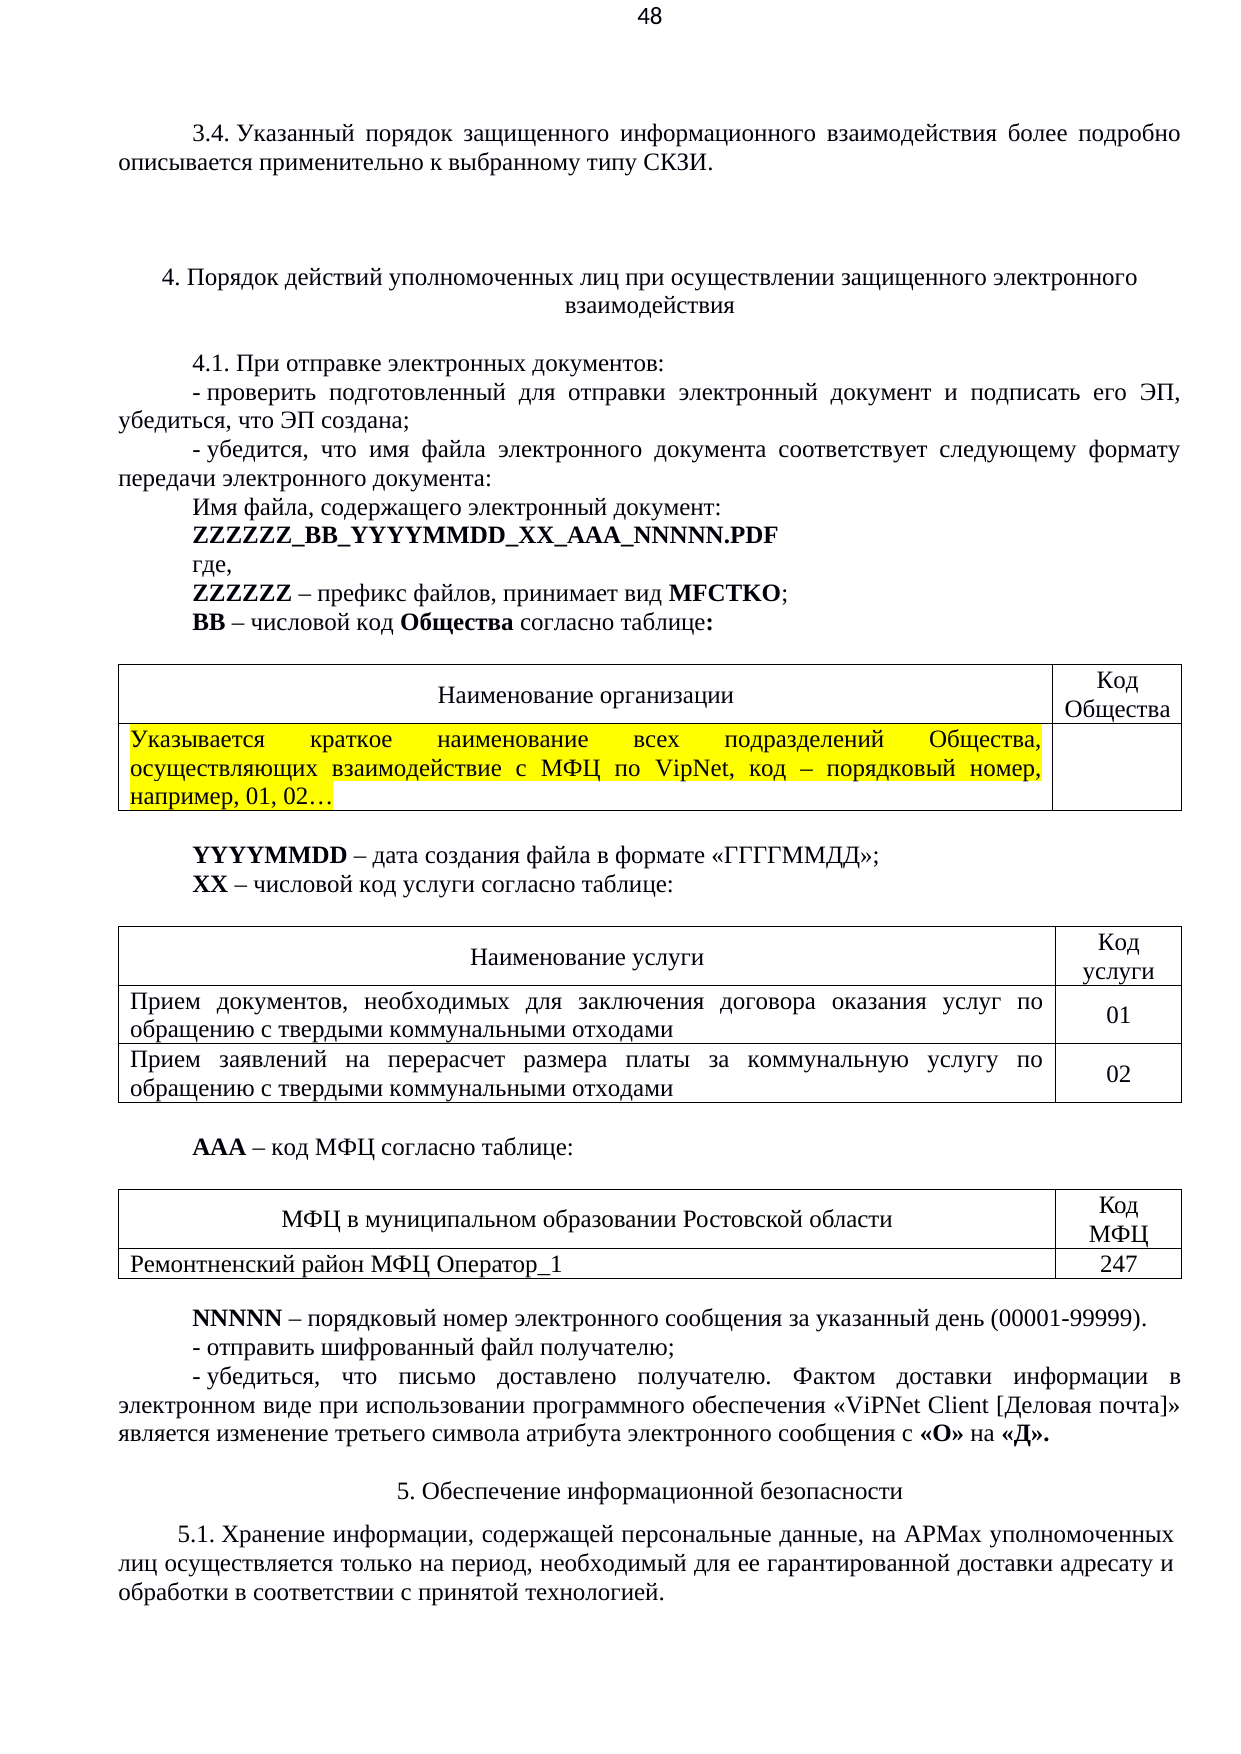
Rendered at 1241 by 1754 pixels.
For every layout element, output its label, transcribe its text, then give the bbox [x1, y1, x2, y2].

text BB – числовой код Общества согласно таблице: [118, 607, 1181, 636]
table_header Код Общества [1053, 665, 1181, 723]
text 5. Обеспечение информационной безопасности [118, 1476, 1181, 1505]
text XX – числовой код услуги согласно таблице: [118, 869, 1181, 897]
table_cell Прием заявлений на перерасчет размера платы за коммунальную услугу по обращению с твердыми коммунальными отходами [119, 1044, 1055, 1102]
text 3.4. Указанный порядок защищенного информационного взаимодействия более подробно описывается применительно к выбранному типу СКЗИ. [118, 118, 1181, 176]
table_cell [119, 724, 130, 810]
table_header Наименование организации [119, 665, 1052, 723]
table_header МФЦ в муниципальном образовании Ростовской области [119, 1190, 1055, 1248]
table_cell Прием документов, необходимых для заключения договора оказания услуг по обращению с твердыми коммунальными отходами [119, 986, 1055, 1043]
table_cell Ремонтненский район МФЦ Оператор_1 [119, 1249, 1055, 1277]
text 5.1. Хранение информации, содержащей персональные данные, на АРМах уполномоченных лиц осуществляется только на период, необходимый для ее гарантированной доставки адресату и обработки в соответствии с принятой технологией. [118, 1519, 1175, 1605]
text ZZZZZZ – префикс файлов, принимает вид MFCTKO; [118, 578, 1181, 607]
text NNNNN – порядковый номер электронного сообщения за указанный день (00001-99999). [118, 1303, 1181, 1332]
text - убедится, что имя файла электронного документа соответствует следующему формату передачи электронного документа: [118, 434, 1181, 492]
text YYYYMMDD – дата создания файла в формате «ГГГГММДД»; [118, 840, 1181, 869]
text AAA – код МФЦ согласно таблице: [118, 1132, 1181, 1160]
table_cell 247 [1056, 1249, 1181, 1277]
text - убедиться, что письмо доставлено получателю. Фактом доставки информации в электронном виде при использовании программного обеспечения «ViPNet Client [Деловая почта]» является изменение третьего символа атрибута электронного сообщения с «О» на «Д». [118, 1361, 1181, 1447]
table_header Наименование услуги [119, 927, 1055, 985]
table_cell 02 [1056, 1044, 1181, 1102]
table_header Код МФЦ [1056, 1190, 1181, 1248]
text 4. Порядок действий уполномоченных лиц при осуществлении защищенного электронного взаимодействия [118, 262, 1181, 319]
text - отправить шифрованный файл получателю; [118, 1332, 1181, 1361]
text где, [118, 549, 1181, 578]
text ZZZZZZ_BB_YYYYMMDD_ХХ_AAA_NNNNN.PDF [118, 521, 1181, 549]
text - проверить подготовленный для отправки электронный документ и подписать его ЭП, убедиться, что ЭП создана; [118, 377, 1181, 434]
text Имя файла, содержащего электронный документ: [118, 492, 1181, 521]
table_header Код услуги [1056, 927, 1181, 985]
table_cell 01 [1056, 986, 1181, 1043]
table_cell Указывается краткое наименование всех подразделений Общества, осуществляющих взаимодействие с МФЦ по VipNet, код – порядковый номер, например, 01, 02… [333, 724, 1052, 810]
text 4.1. При отправке электронных документов: [118, 348, 1181, 377]
table_cell [1053, 724, 1181, 810]
